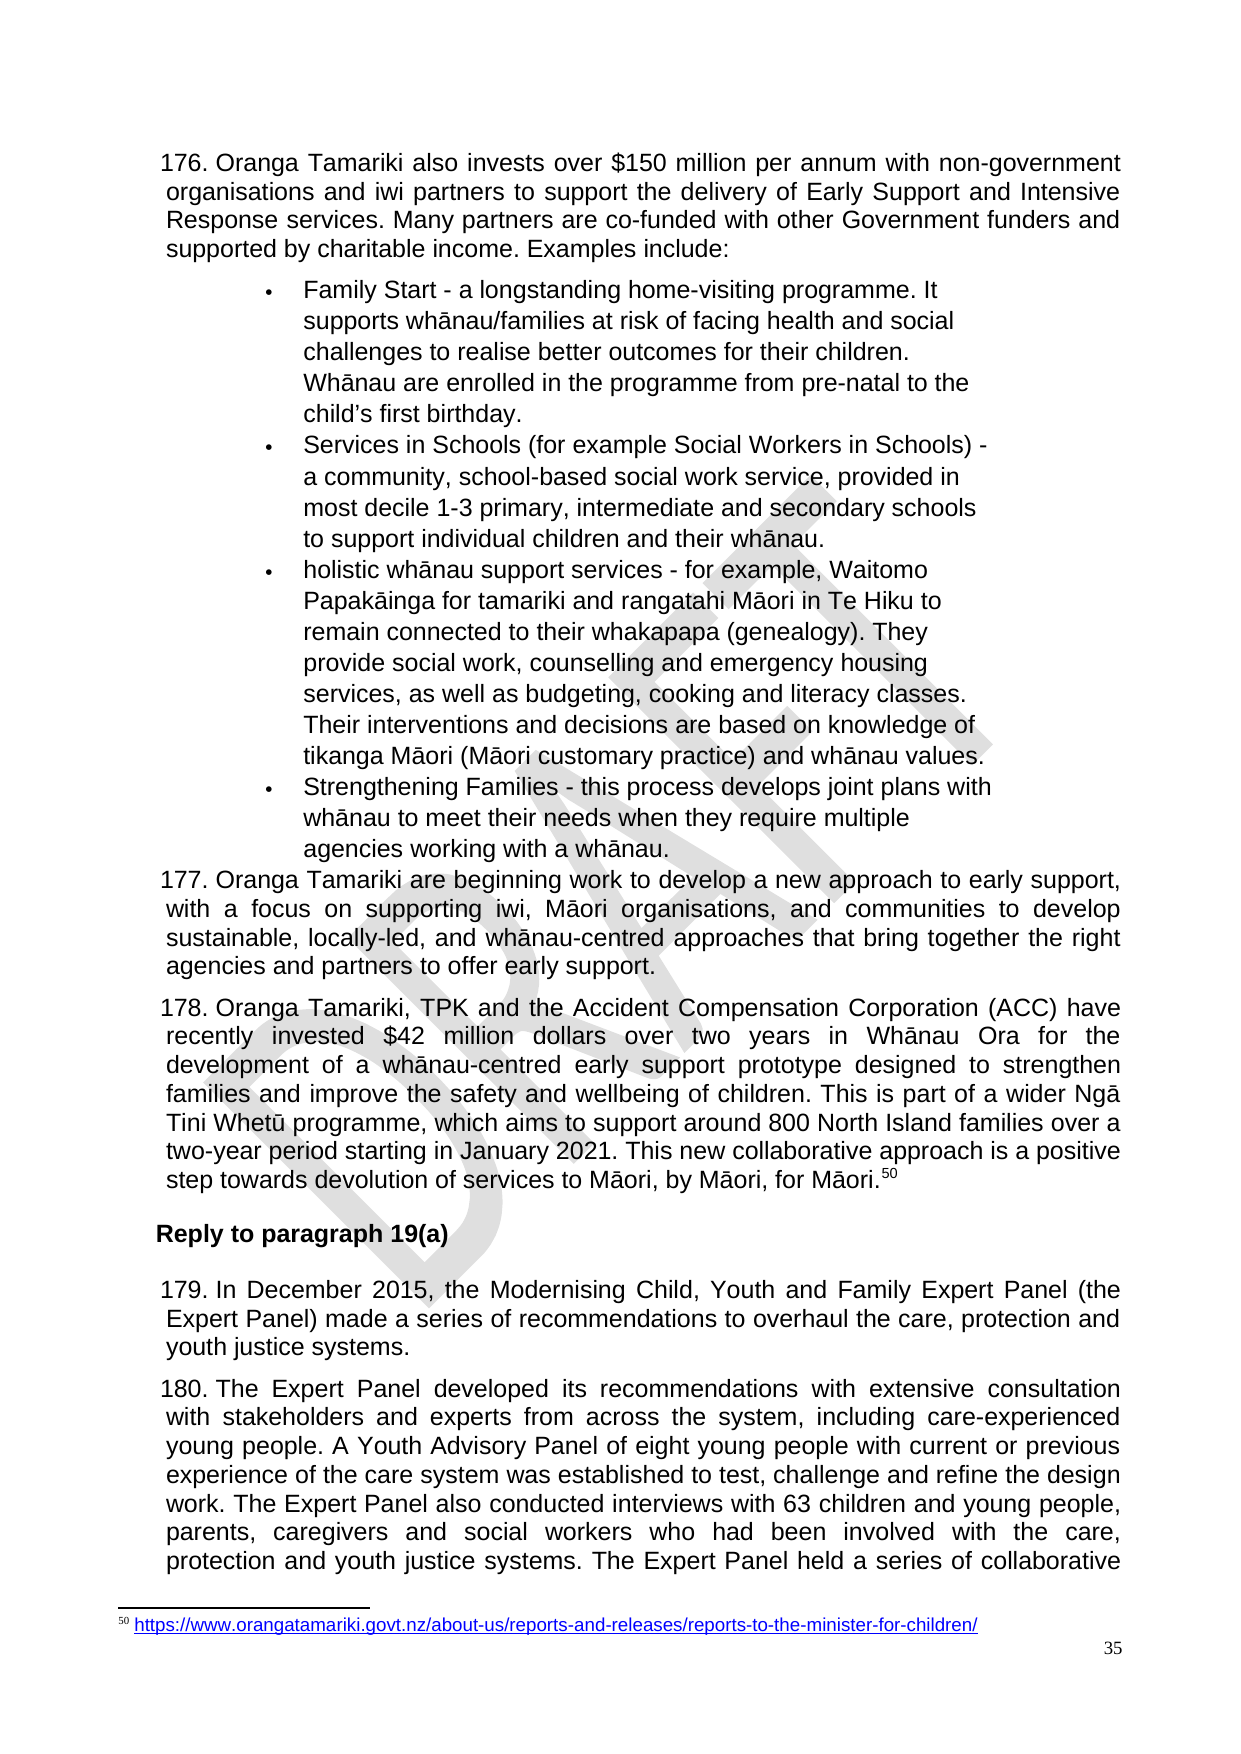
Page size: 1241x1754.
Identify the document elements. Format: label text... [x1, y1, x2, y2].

text Oranga Tamariki also invests over $150 million per annum with non-government organisations and iwi partners to support the delivery of Early Support and Intensive Response services. Many partners are co-funded with other Government funders and supported by charitable income. Examples include: [160, 148, 1122, 263]
list Family Start - a longstanding home-visiting programme. It supports whānau/families at risk of facing health and social challenges to realise better outcomes for their children. Whānau are enrolled in the programme from pre-natal to the child’s first birthday. [266, 275, 1004, 428]
text Oranga Tamariki are beginning work to develop a new approach to early support, with a focus on supporting iwi, Māori organisations, and communities to develop sustainable, locally-led, and whānau-centred approaches that bring together the right agencies and partners to offer early support. [160, 865, 1122, 980]
text Oranga Tamariki, TPK and the Accident Compensation Corporation (ACC) have recently invested $42 million dollars over two years in Whānau Ora for the development of a whānau-centred early support prototype designed to strengthen families and improve the safety and wellbeing of children. This is part of a wider Ngā Tini Whetū​ programme, which aims to support around 800 North Island families over a two-year period starting in January 2021. This new collaborative approach is a positive step towards devolution of services to Māori, by Māori, for Māori. [160, 992, 1122, 1194]
subtitle Reply to paragraph 19(a) [156, 1219, 1122, 1247]
list holistic whānau support services - for example, Waitomo Papakāinga for tamariki and rangatahi Māori in Te Hiku to remain connected to their whakapapa (genealogy). They provide social work, counselling and emergency housing services, as well as budgeting, cooking and literacy classes. Their interventions and decisions are based on knowledge of tikanga Māori (Māori customary practice) and whānau values. [266, 554, 1004, 769]
list Strengthening Families - this process develops joint plans with whānau to meet their needs when they require multiple agencies working with a whānau. [266, 772, 1004, 863]
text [160, 1373, 1122, 1575]
list Services in Schools (for example Social Workers in Schools) - a community, school-based social work service, provided in most decile 1-3 primary, intermediate and secondary schools to support individual children and their whānau. [266, 430, 1004, 552]
text In December 2015, the Modernising Child, Youth and Family Expert Panel (the Expert Panel) made a series of recommendations to overhaul the care, protection and youth justice systems. [160, 1275, 1122, 1361]
